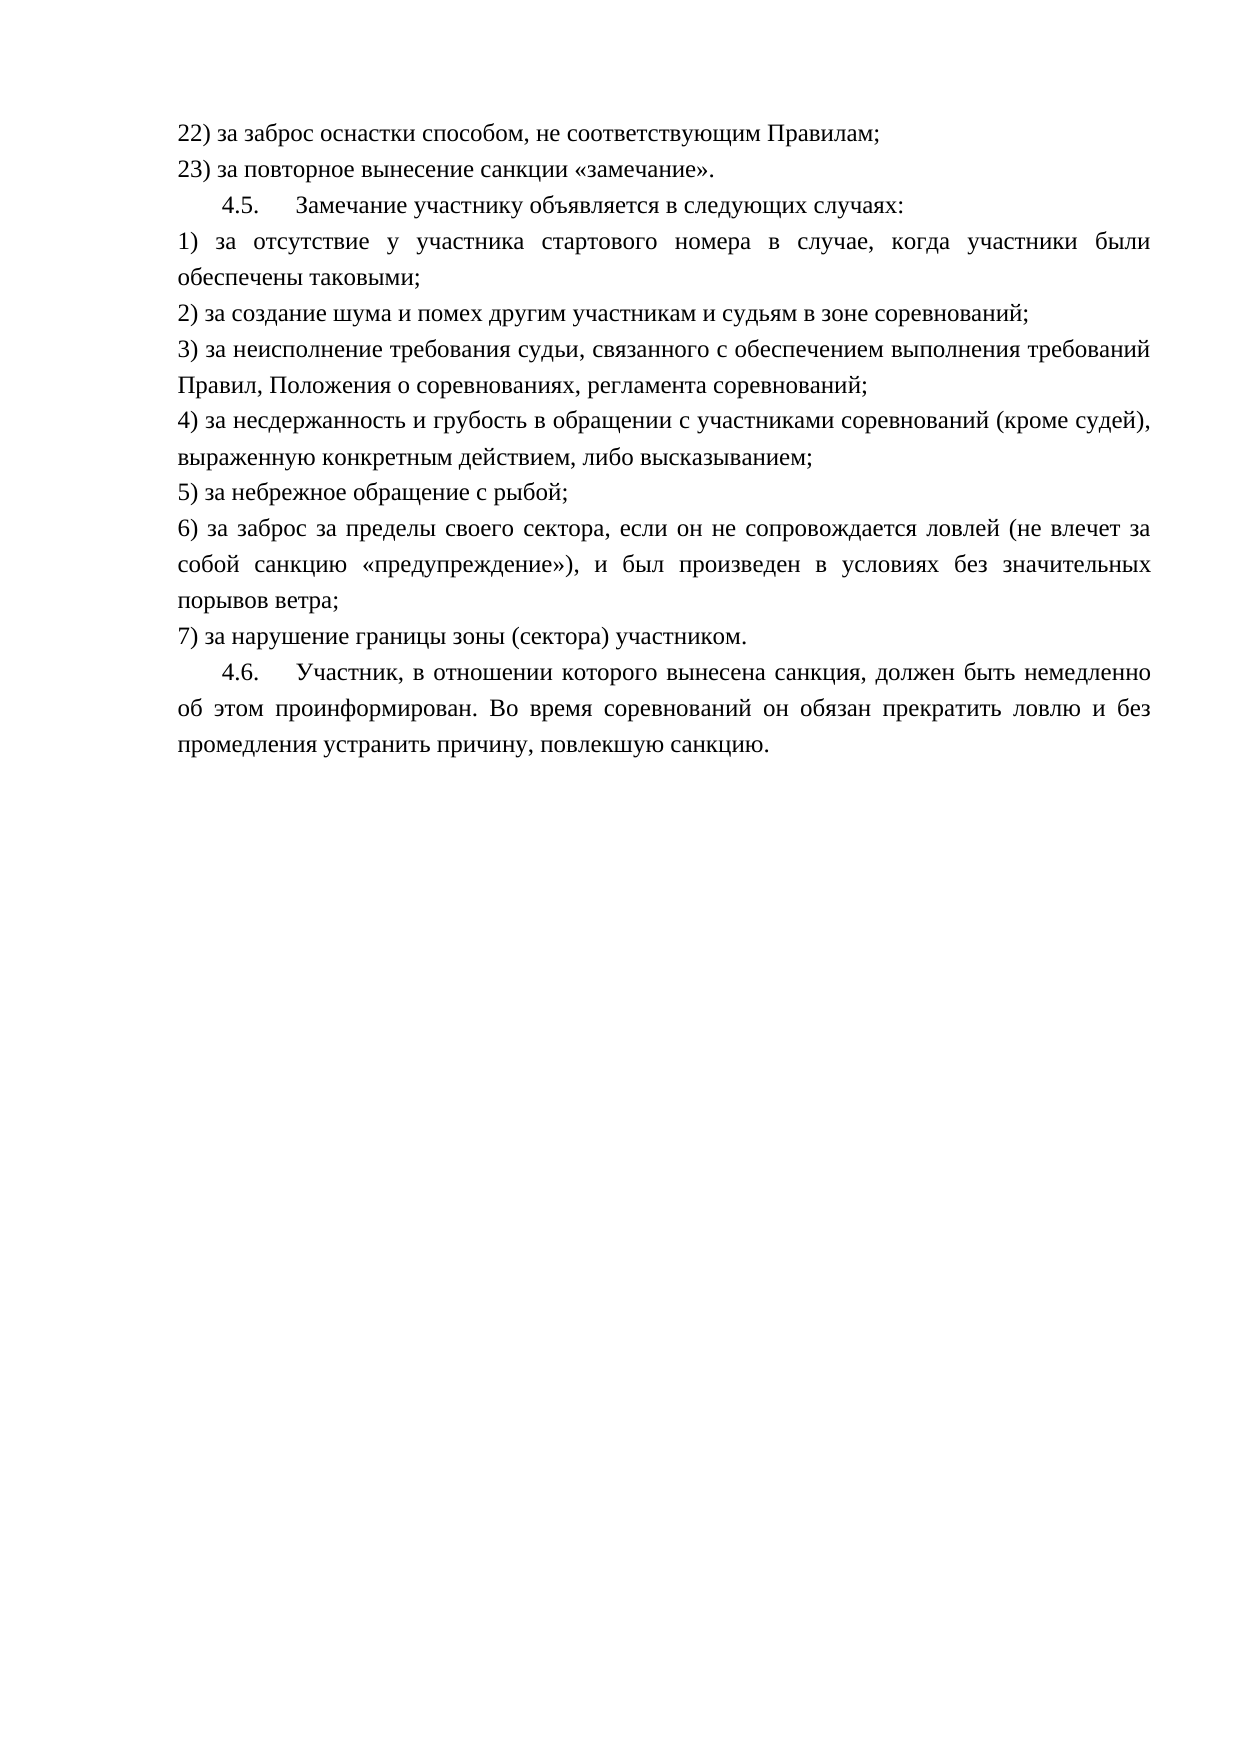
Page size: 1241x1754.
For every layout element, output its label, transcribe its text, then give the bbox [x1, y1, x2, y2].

text 4) за несдержанность и грубость в обращении с участниками соревнований (кроме судей), выраженную конкретным действием, либо высказыванием; [177, 406, 1152, 470]
text 1) за отсутствие у участника стартового номера в случае, когда участники были обеспечены таковыми; [177, 226, 1152, 291]
list Замечание участнику объявляется в следующих случаях: [177, 190, 1152, 219]
text 23) за повторное вынесение санкции «замечание». [177, 154, 1152, 183]
list Участник, в отношении которого вынесена санкция, должен быть немедленно об этом проинформирован. Во время соревнований он обязан прекратить ловлю и без промедления устранить причину, повлекшую санкцию. [177, 657, 1152, 758]
text 5) за небрежное обращение с рыбой; [177, 477, 1152, 506]
text 22) за заброс оснастки способом, не соответствующим Правилам; [177, 118, 1152, 147]
text 3) за неисполнение требования судьи, связанного с обеспечением выполнения требований Правил, Положения о соревнованиях, регламента соревнований; [177, 334, 1152, 398]
text 7) за нарушение границы зоны (сектора) участником. [177, 621, 1152, 650]
text 2) за создание шума и помех другим участникам и судьям в зоне соревнований; [177, 298, 1152, 327]
text 6) за заброс за пределы своего сектора, если он не сопровождается ловлей (не влечет за собой санкцию «предупреждение»), и был произведен в условиях без значительных порывов ветра; [177, 513, 1152, 614]
